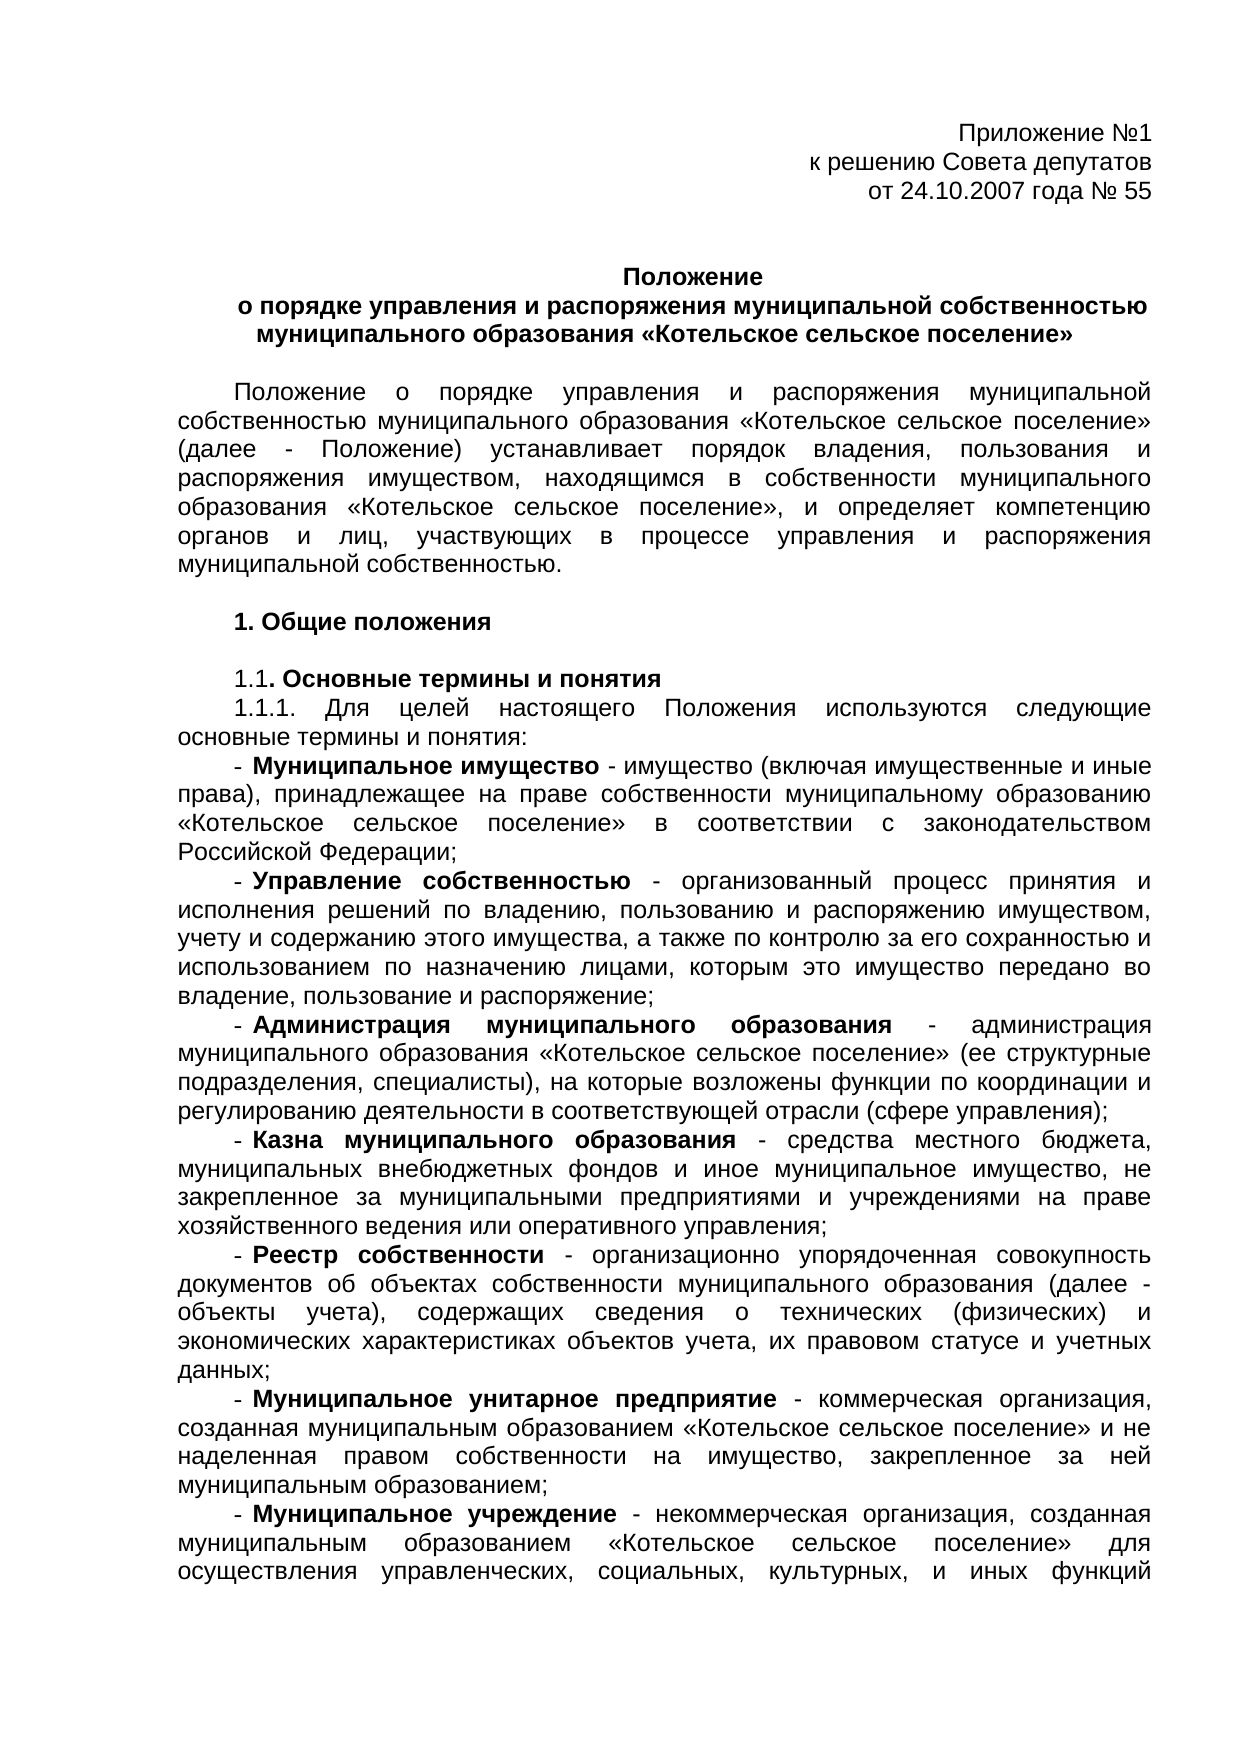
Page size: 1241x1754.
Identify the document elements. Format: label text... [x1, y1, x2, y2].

list Муниципальное унитарное предприятие - коммерческая организация, созданная муниципальным образованием «Котельское сельское поселение» и не наделенная правом собственности на имущество, закрепленное за ней муниципальным образованием; [177, 1384, 1152, 1499]
list Администрация муниципального образования - администрация муниципального образования «Котельское сельское поселение» (ее структурные подразделения, специалисты), на которые возложены функции по координации и регулированию деятельности в соответствующей отрасли (сфере управления); [177, 1009, 1152, 1125]
text от 24.10.2007 года № 55 [177, 176, 1152, 204]
text к решению Совета депутатов [177, 147, 1152, 176]
list Управление собственностью - организованный процесс принятия и исполнения решений по владению, пользованию и распоряжению имуществом, учету и содержанию этого имущества, а также по контролю за его сохранностью и использованием по назначению лицами, которым это имущество передано во владение, пользование и распоряжение; [177, 866, 1152, 1009]
text Приложение №1 [177, 118, 1152, 147]
text о порядке управления и распоряжения муниципальной собственностью муниципального образования «Котельское сельское поселение» [177, 291, 1152, 348]
list Казна муниципального образования - средства местного бюджета, муниципальных внебюджетных фондов и иное муниципальное имущество, не закрепленное за муниципальными предприятиями и учреждениями на праве хозяйственного ведения или оперативного управления; [177, 1125, 1152, 1240]
list Реестр собственности - организационно упорядоченная совокупность документов об объектах собственности муниципального образования (далее - объекты учета), содержащих сведения о технических (физических) и экономических характеристиках объектов учета, их правовом статусе и учетных данных; [177, 1240, 1152, 1384]
text Положение [177, 262, 1152, 291]
text 1. Общие положения [177, 607, 1152, 636]
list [177, 1499, 1152, 1585]
text 1.1. Основные термины и понятия [177, 664, 1152, 693]
text Положение о порядке управления и распоряжения муниципальной собственностью муниципального образования «Котельское сельское поселение» (далее - Положение) устанавливает порядок владения, пользования и распоряжения имуществом, находящимся в собственности муниципального образования «Котельское сельское поселение», и определяет компетенцию органов и лиц, участвующих в процессе управления и распоряжения муниципальной собственностью. [177, 377, 1152, 578]
list Муниципальное имущество - имущество (включая имущественные и иные права), принадлежащее на праве собственности муниципальному образованию «Котельское сельское поселение» в соответствии с законодательством Российской Федерации; [177, 751, 1152, 866]
list Для целей настоящего Положения используются следующие основные термины и понятия: [177, 693, 1152, 751]
